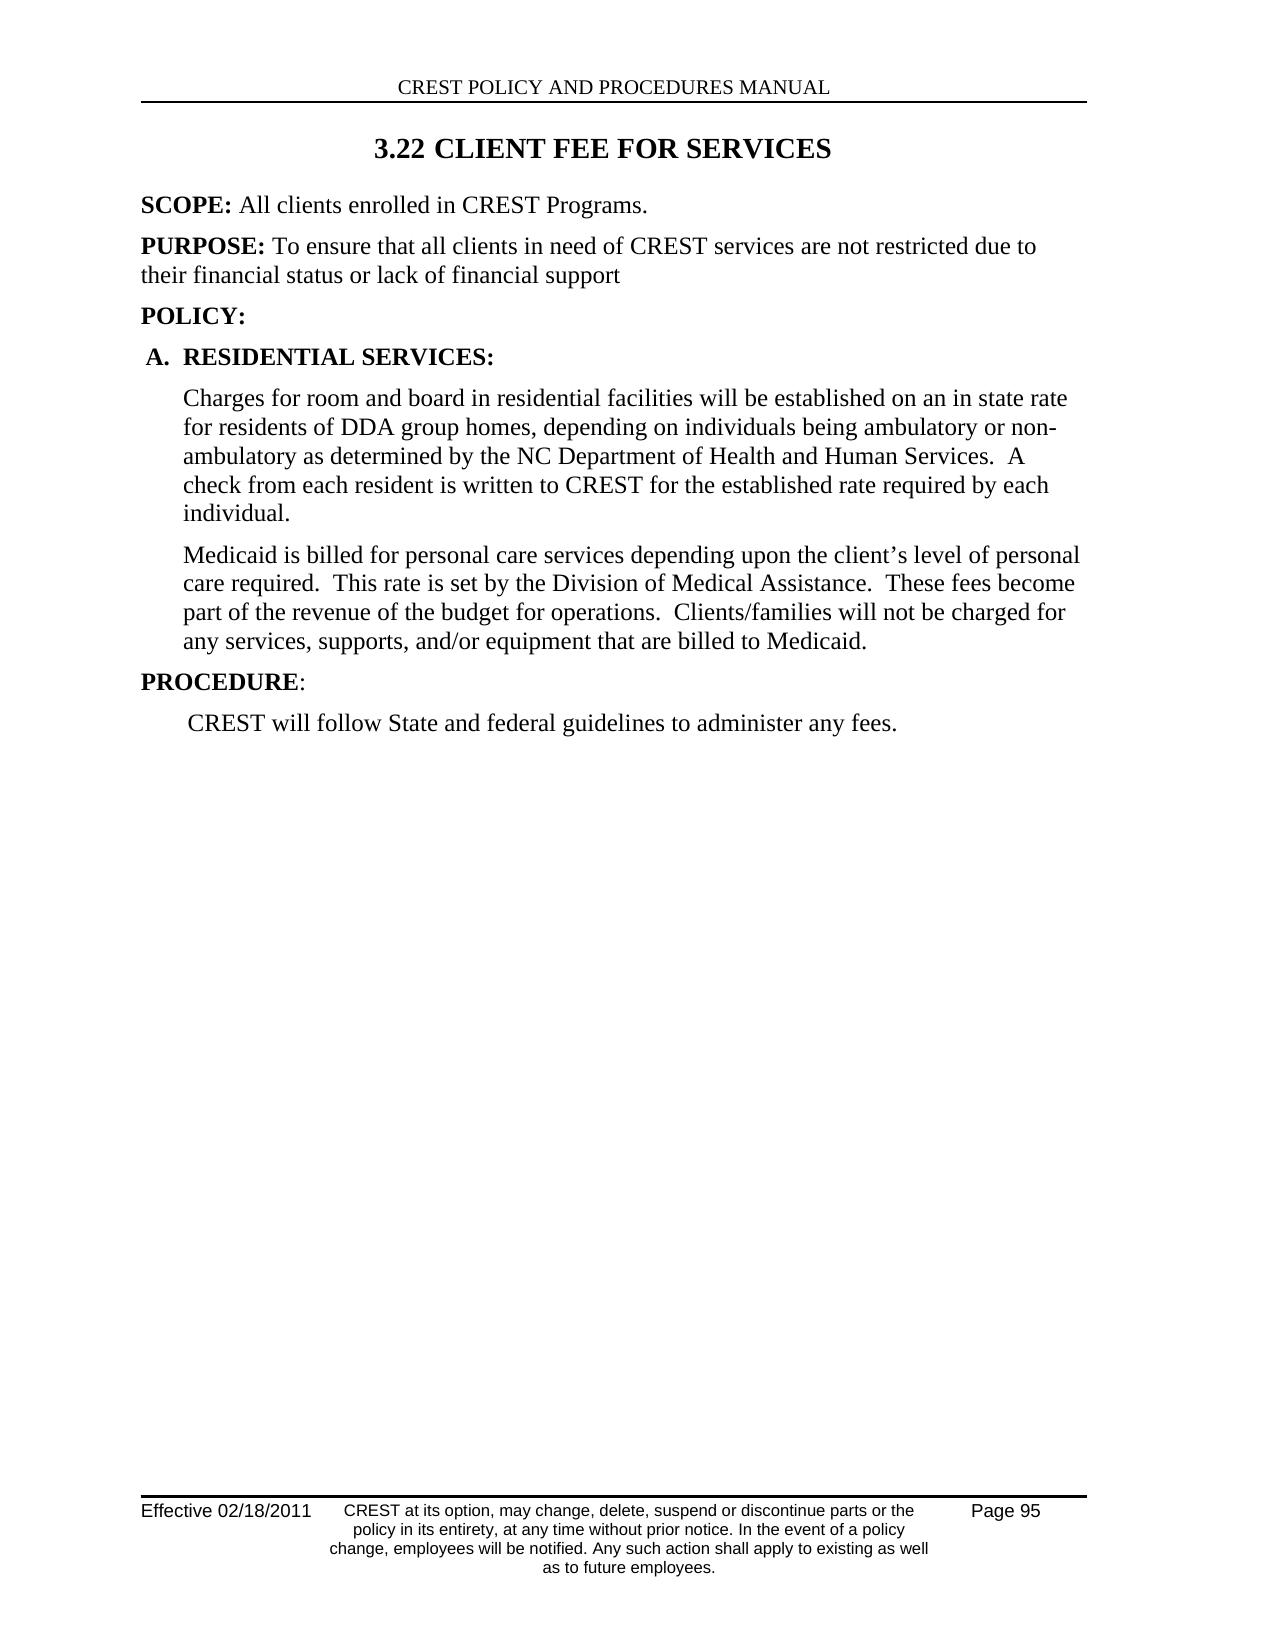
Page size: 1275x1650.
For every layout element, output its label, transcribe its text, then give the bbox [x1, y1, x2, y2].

text POLICY: [141, 301, 1087, 330]
text PROCEDURE: [141, 667, 1087, 696]
text SCOPE: All clients enrolled in CREST Programs. [141, 190, 1087, 218]
text PURPOSE: To ensure that all clients in need of CREST services are not restricted due to their financial status or lack of financial support [141, 231, 1087, 288]
text Medicaid is billed for personal care services depending upon the client’s level of personal care required. This rate is set by the Division of Medical Assistance. These fees become part of the revenue of the budget for operations. Clients/families will not be charged for any services, supports, and/or equipment that are billed to Medicaid. [183, 540, 1087, 655]
text Charges for room and board in residential facilities will be established on an in state rate for residents of DDA group homes, depending on individuals being ambulatory or non-ambulatory as determined by the NC Department of Health and Human Services. A check from each resident is written to CREST for the established rate required by each individual. [183, 383, 1087, 527]
text CREST will follow State and federal guidelines to administer any fees. [141, 708, 1087, 737]
subtitle CLIENT FEE FOR SERVICES [118, 131, 1087, 165]
list RESIDENTIAL SERVICES: [145, 342, 1087, 371]
